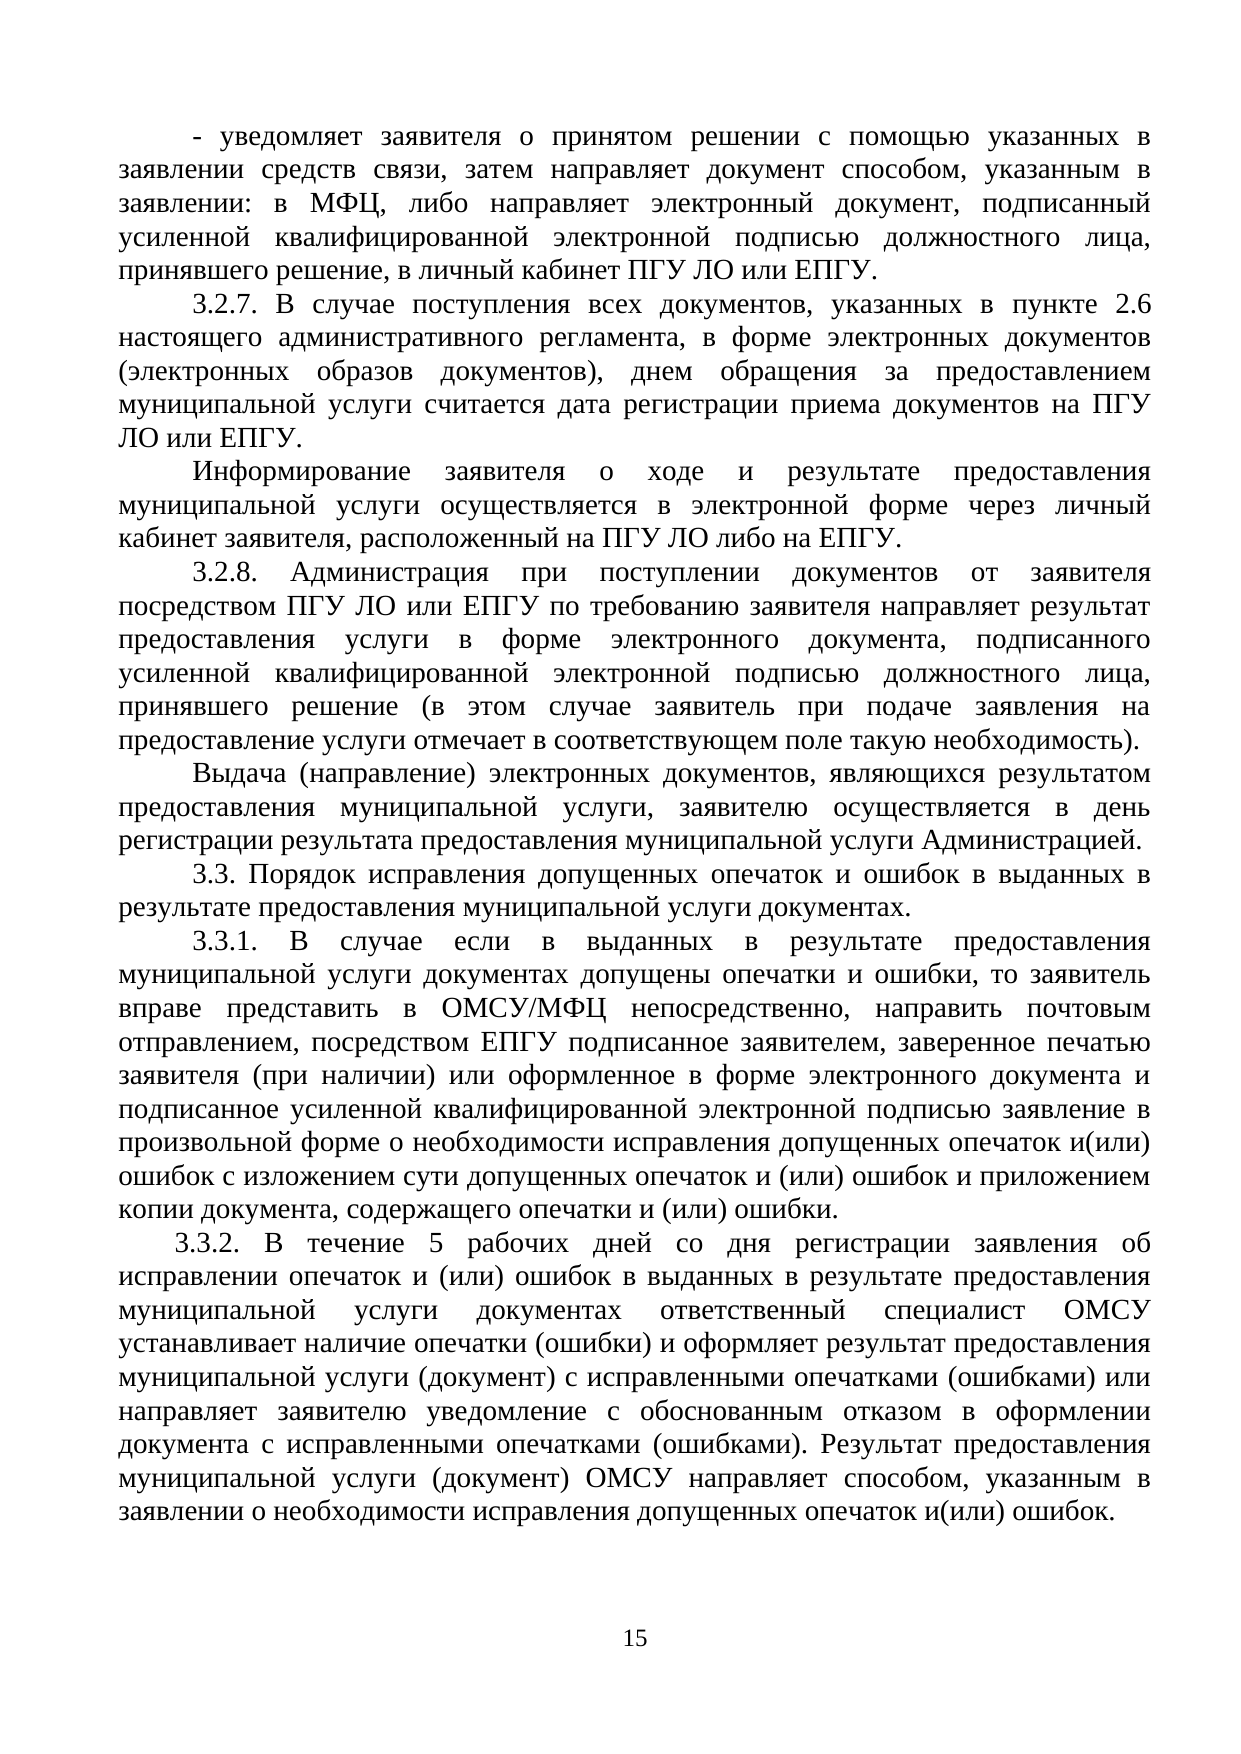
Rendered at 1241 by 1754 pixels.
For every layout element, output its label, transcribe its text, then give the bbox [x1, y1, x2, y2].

text 3.3.2. В течение 5 рабочих дней со дня регистрации заявления об исправлении опечаток и (или) ошибок в выданных в результате предоставления муниципальной услуги документах ответственный специалист ОМСУ устанавливает наличие опечатки (ошибки) и оформляет результат предоставления муниципальной услуги (документ) с исправленными опечатками (ошибками) или направляет заявителю уведомление с обоснованным отказом в оформлении документа с исправленными опечатками (ошибками). Результат предоставления муниципальной услуги (документ) ОМСУ направляет способом, указанным в заявлении о необходимости исправления допущенных опечаток и(или) ошибок. [118, 1225, 1152, 1527]
text 3.2.8. Администрация при поступлении документов от заявителя посредством ПГУ ЛО или ЕПГУ по требованию заявителя направляет результат предоставления услуги в форме электронного документа, подписанного усиленной квалифицированной электронной подписью должностного лица, принявшего решение (в этом случае заявитель при подаче заявления на предоставление услуги отмечает в соответствующем поле такую необходимость). [118, 554, 1152, 755]
text 3.2.7. В случае поступления всех документов, указанных в пункте 2.6 настоящего административного регламента, в форме электронных документов (электронных образов документов), днем обращения за предоставлением муниципальной услуги считается дата регистрации приема документов на ПГУ ЛО или ЕПГУ. [118, 286, 1152, 453]
text 3.3. Порядок исправления допущенных опечаток и ошибок в выданных в результате предоставления муниципальной услуги документах. [118, 856, 1152, 923]
text - уведомляет заявителя о принятом решении с помощью указанных в заявлении средств связи, затем направляет документ способом, указанным в заявлении: в МФЦ, либо направляет электронный документ, подписанный усиленной квалифицированной электронной подписью должностного лица, принявшего решение, в личный кабинет ПГУ ЛО или ЕПГУ. [118, 118, 1152, 286]
text 3.3.1. В случае если в выданных в результате предоставления муниципальной услуги документах допущены опечатки и ошибки, то заявитель вправе представить в ОМСУ/МФЦ непосредственно, направить почтовым отправлением, посредством ЕПГУ подписанное заявителем, заверенное печатью заявителя (при наличии) или оформленное в форме электронного документа и подписанное усиленной квалифицированной электронной подписью заявление в произвольной форме о необходимости исправления допущенных опечаток и(или) ошибок с изложением сути допущенных опечаток и (или) ошибок и приложением копии документа, содержащего опечатки и (или) ошибки. [118, 923, 1152, 1225]
text Информирование заявителя о ходе и результате предоставления муниципальной услуги осуществляется в электронной форме через личный кабинет заявителя, расположенный на ПГУ ЛО либо на ЕПГУ. [118, 453, 1152, 554]
text Выдача (направление) электронных документов, являющихся результатом предоставления муниципальной услуги, заявителю осуществляется в день регистрации результата предоставления муниципальной услуги Администрацией. [118, 755, 1152, 856]
